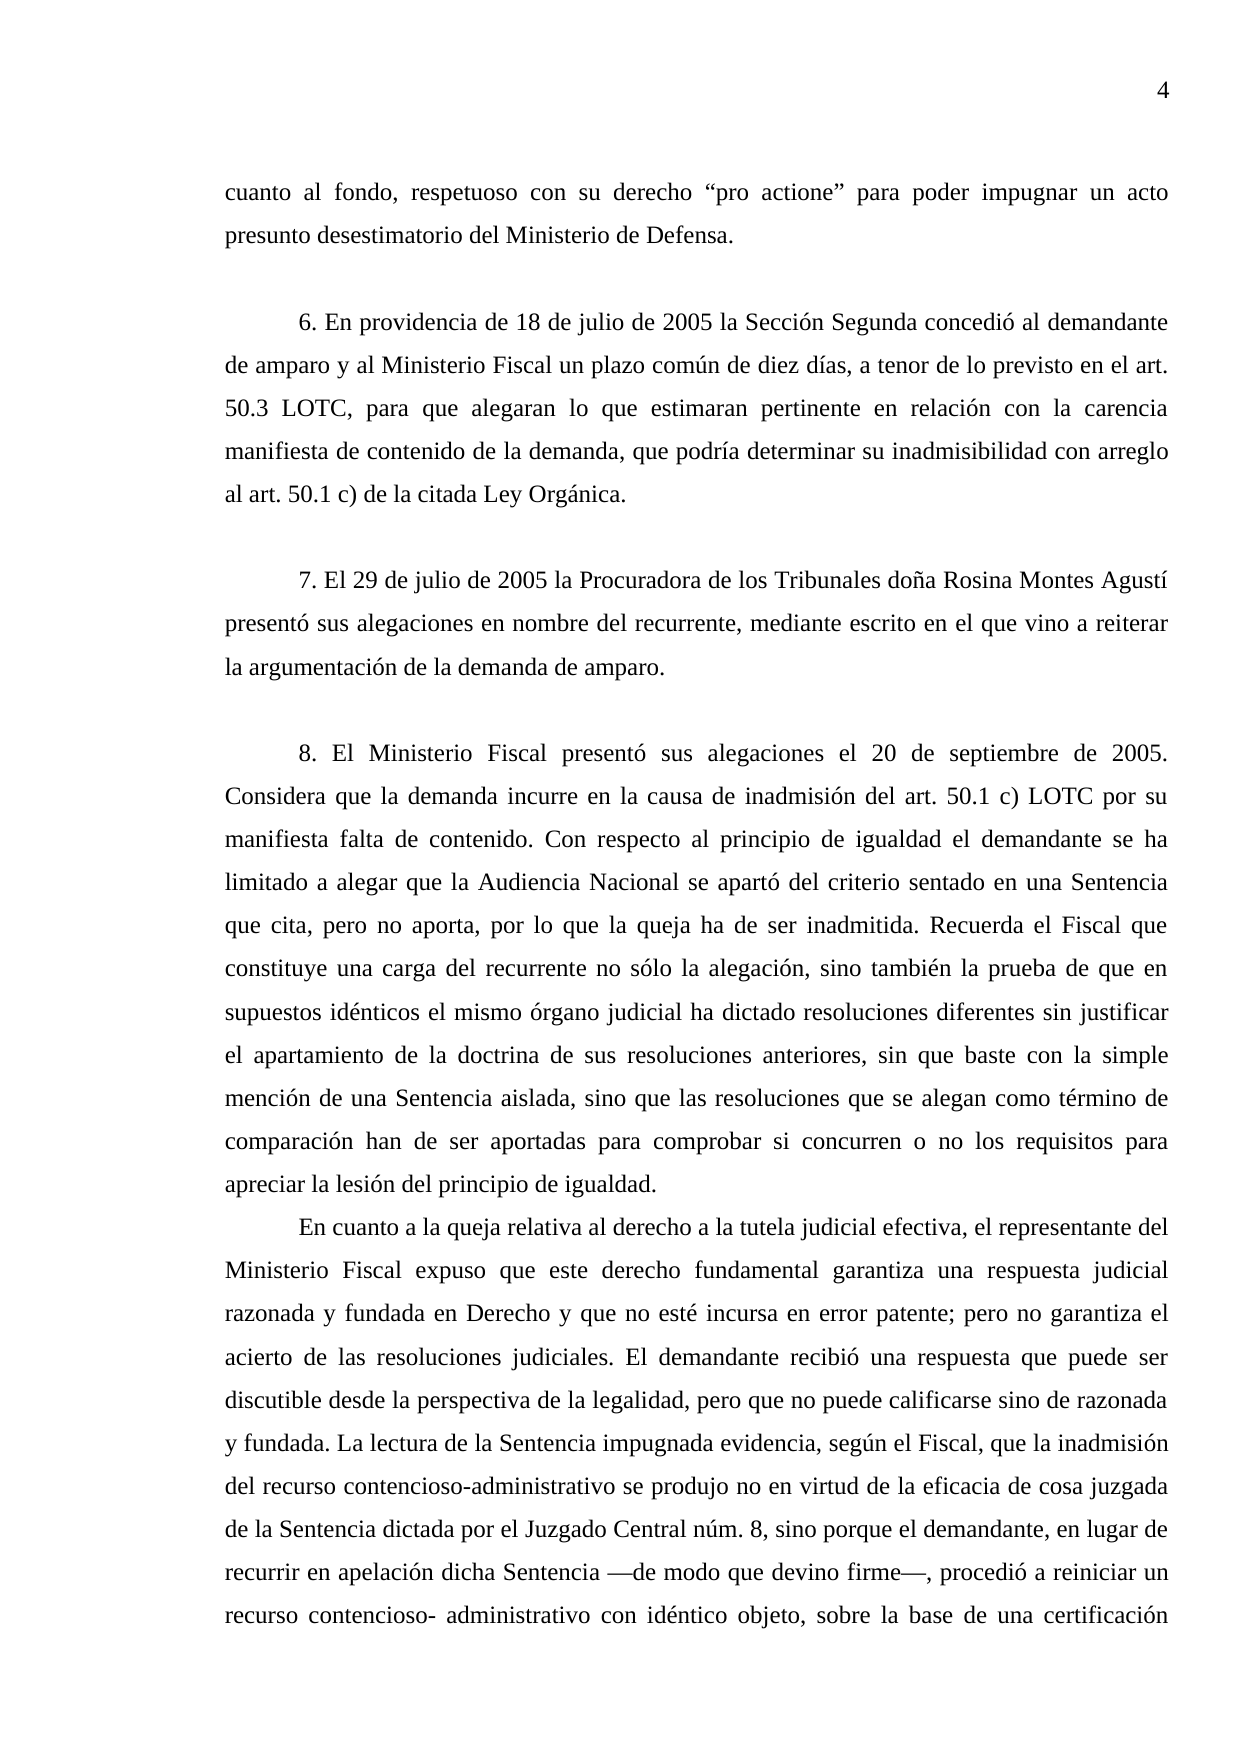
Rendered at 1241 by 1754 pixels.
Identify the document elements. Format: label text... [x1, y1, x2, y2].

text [224, 177, 1169, 249]
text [224, 1212, 1169, 1629]
text 7. El 29 de julio de 2005 la Procuradora de los Tribunales doña Rosina Montes Agustí presentó sus alegaciones en nombre del recurrente, mediante escrito en el que vino a reiterar la argumentación de la demanda de amparo. [224, 565, 1169, 680]
text 6. En providencia de 18 de julio de 2005 la Sección Segunda concedió al demandante de amparo y al Ministerio Fiscal un plazo común de diez días, a tenor de lo previsto en el art. 50.3 LOTC, para que alegaran lo que estimaran pertinente en relación con la carencia manifiesta de contenido de la demanda, que podría determinar su inadmisibilidad con arreglo al art. 50.1 c) de la citada Ley Orgánica. [224, 307, 1169, 508]
text 8. El Ministerio Fiscal presentó sus alegaciones el 20 de septiembre de 2005. Considera que la demanda incurre en la causa de inadmisión del art. 50.1 c) LOTC por su manifiesta falta de contenido. Con respecto al principio de igualdad el demandante se ha limitado a alegar que la Audiencia Nacional se apartó del criterio sentado en una Sentencia que cita, pero no aporta, por lo que la queja ha de ser inadmitida. Recuerda el Fiscal que constituye una carga del recurrente no sólo la alegación, sino también la prueba de que en supuestos idénticos el mismo órgano judicial ha dictado resoluciones diferentes sin justificar el apartamiento de la doctrina de sus resoluciones anteriores, sin que baste con la simple mención de una Sentencia aislada, sino que las resoluciones que se alegan como término de comparación han de ser aportadas para comprobar si concurren o no los requisitos para apreciar la lesión del principio de igualdad. [224, 738, 1169, 1198]
